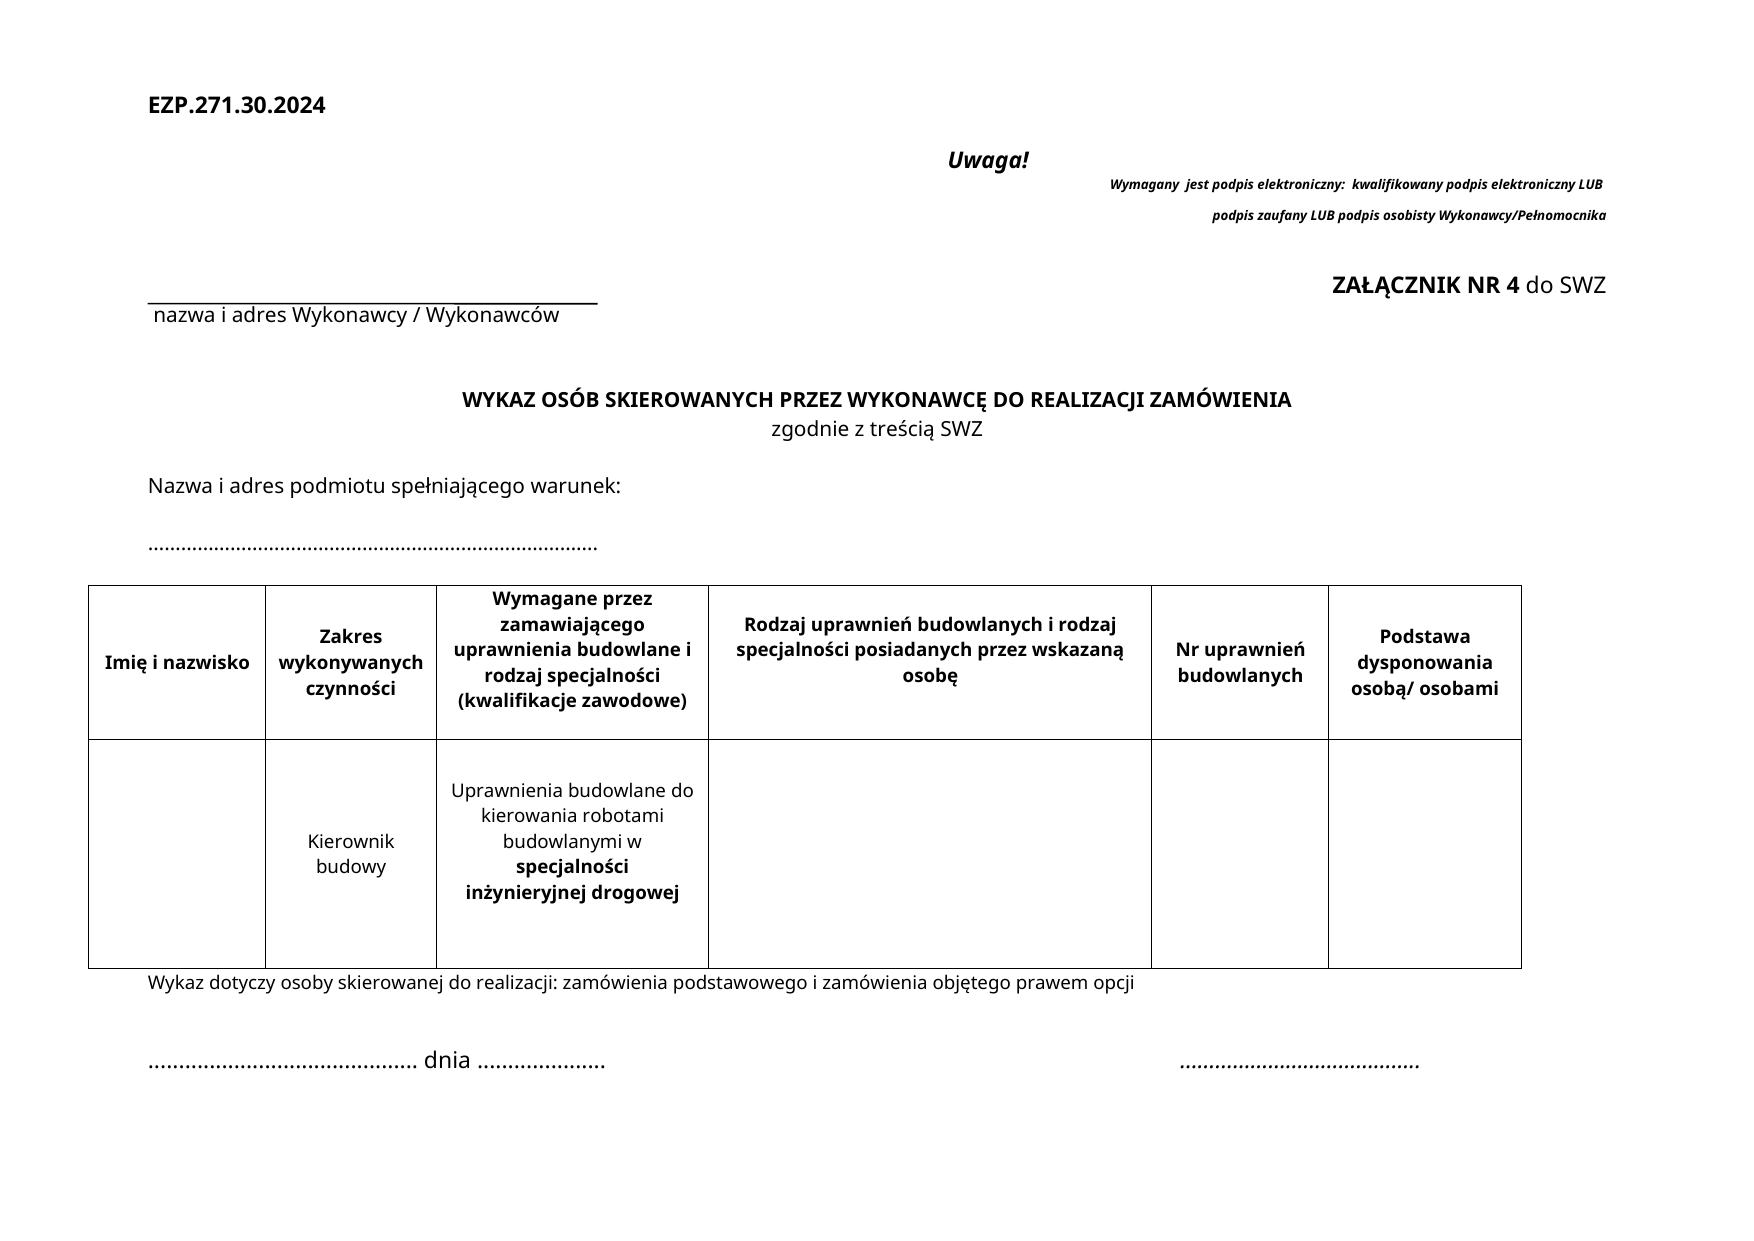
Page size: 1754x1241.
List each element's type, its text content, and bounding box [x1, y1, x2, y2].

table_cell Uprawnienia budowlane do kierowania robotami budowlanymi w specjalności inżynieryjnej drogowej [437, 740, 708, 968]
table_cell [1329, 740, 1521, 968]
table_header Zakres wykonywanych czynności [266, 586, 436, 739]
table_cell [89, 740, 265, 968]
text nazwa i adres Wykonawcy / Wykonawców [148, 300, 1606, 329]
table_header Nr uprawnień budowlanych [1152, 586, 1328, 739]
table_cell Kierownik budowy [266, 740, 436, 968]
table_header Rodzaj uprawnień budowlanych i rodzaj specjalności posiadanych przez wskazaną osobę [709, 586, 1151, 739]
text ………………………………………………………………………. [148, 528, 1606, 556]
text ZAŁĄCZNIK NR 4 do SWZ [148, 269, 1606, 300]
text Nazwa i adres podmiotu spełniającego warunek: [148, 471, 1606, 499]
text Uwaga! [295, 144, 1606, 175]
text WYKAZ OSÓB SKIEROWANYCH PRZEZ WYKONAWCĘ DO REALIZACJI ZAMÓWIENIA [148, 386, 1606, 414]
text Wymagany jest podpis elektroniczny: kwalifikowany podpis elektroniczny LUB podpis zaufany LUB podpis osobisty Wykonawcy/Pełnomocnika [295, 175, 1606, 238]
text Wykaz dotyczy osoby skierowanej do realizacji: zamówienia podstawowego i zamówienia objętego prawem opcji [148, 969, 1606, 994]
table_cell [709, 740, 1151, 968]
table_header Podstawa dysponowania osobą/ osobami [1329, 586, 1521, 739]
text zgodnie z treścią SWZ [148, 414, 1606, 442]
text ............................................ dnia ..................... ………………………………….. [148, 1044, 1606, 1075]
table_cell [1152, 740, 1328, 968]
table_header Imię i nazwisko [89, 586, 265, 739]
table_header Wymagane przez zamawiającego uprawnienia budowlane i rodzaj specjalności (kwalifikacje zawodowe) [437, 586, 708, 739]
